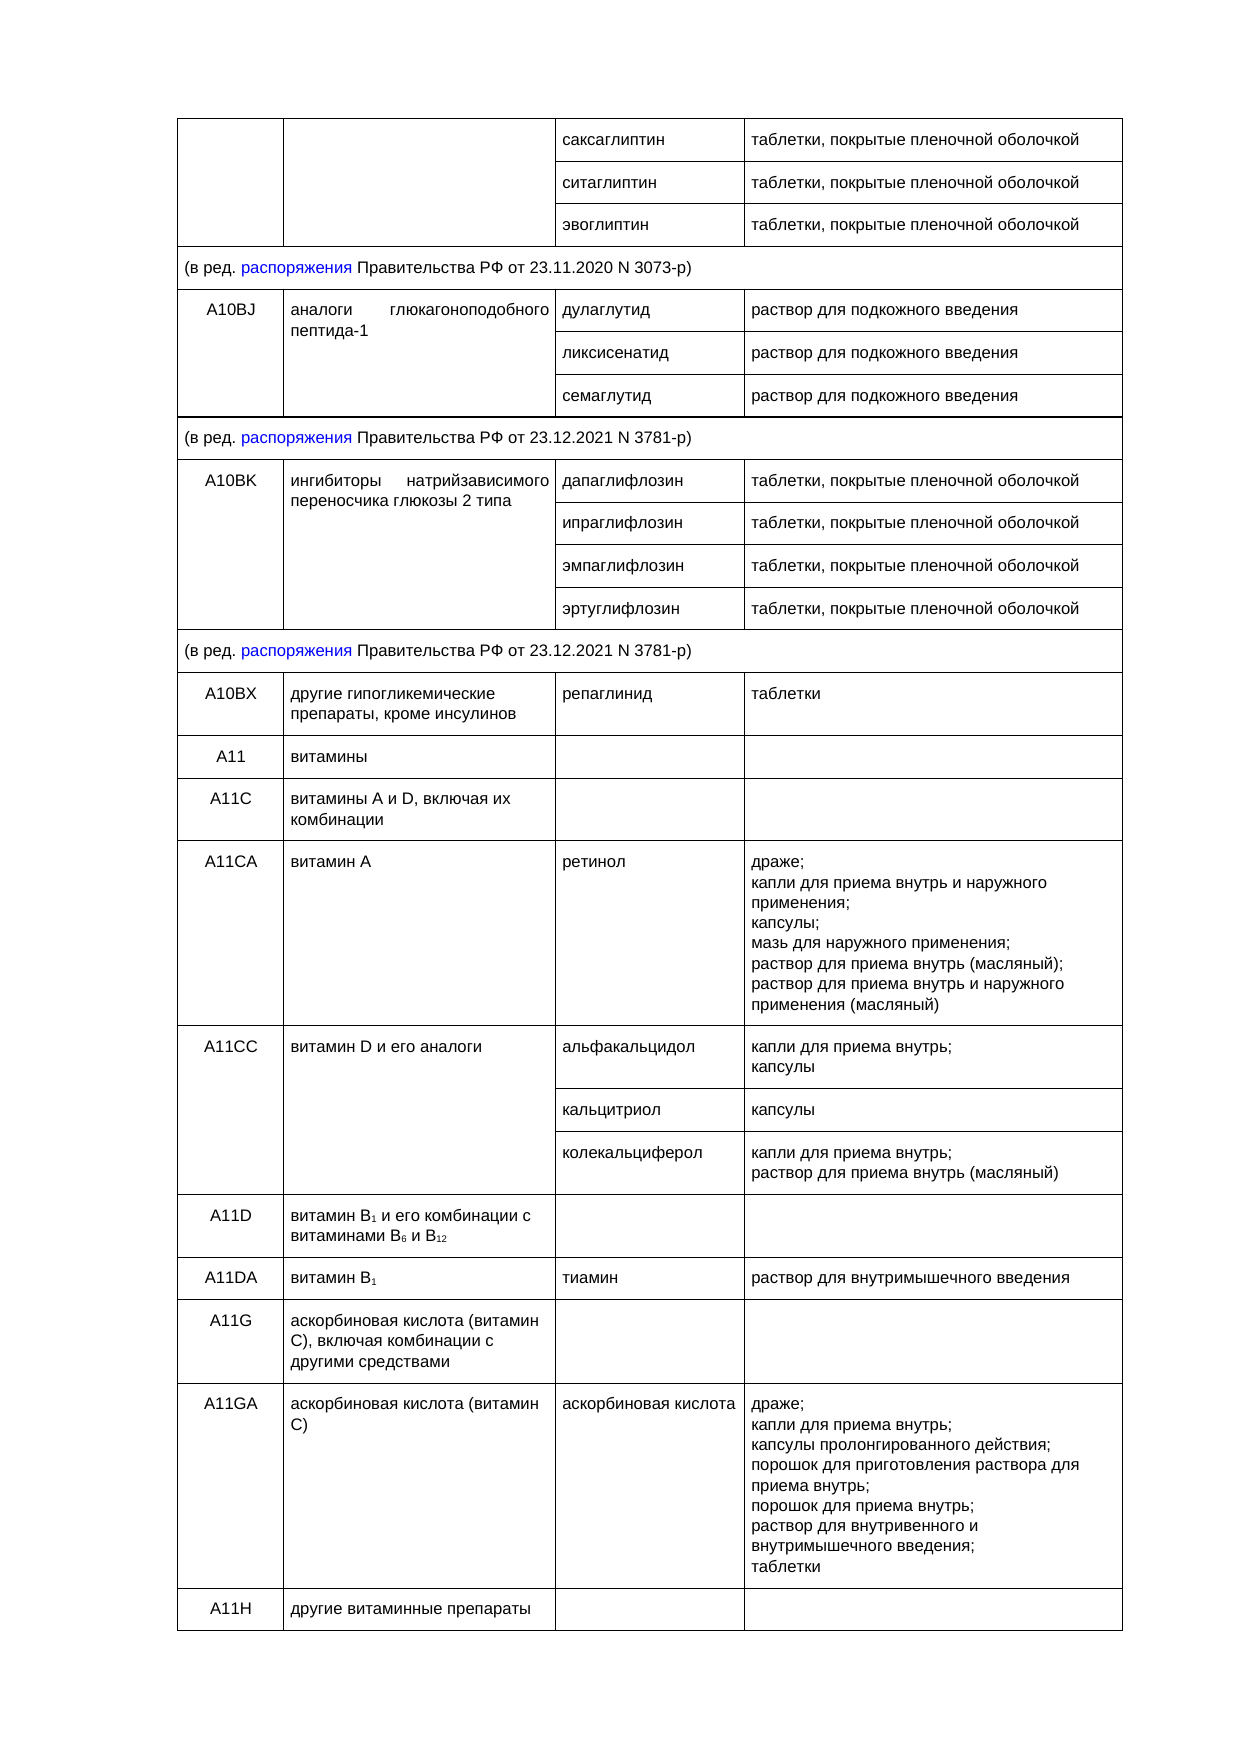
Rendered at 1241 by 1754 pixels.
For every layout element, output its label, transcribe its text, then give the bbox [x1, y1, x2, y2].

table_cell (в ред. распоряжения Правительства РФ от 23.12.2021 N 3781-р) [178, 418, 1122, 459]
table_cell капсулы [745, 1089, 1122, 1131]
table_cell [556, 1195, 744, 1257]
table_cell дулаглутид [556, 290, 744, 331]
table_cell таблетки, покрытые пленочной оболочкой [745, 204, 1122, 246]
table_cell A11 [178, 736, 283, 777]
table_cell A11CA [178, 841, 283, 1025]
table_cell раствор для подкожного введения [745, 290, 1122, 331]
table_cell саксаглиптин [556, 119, 744, 161]
table_cell [745, 779, 1122, 840]
table_cell капли для приема внутрь; раствор для приема внутрь (масляный) [745, 1132, 1122, 1194]
table_cell [745, 1195, 1122, 1257]
table_cell A11GA [178, 1384, 283, 1587]
table_cell A11H [178, 1589, 283, 1630]
table_cell [556, 736, 744, 777]
table_cell A11CC [178, 1026, 283, 1194]
table_cell таблетки, покрытые пленочной оболочкой [745, 503, 1122, 544]
table_cell аскорбиновая кислота [556, 1384, 744, 1587]
table_cell капли для приема внутрь; капсулы [745, 1026, 1122, 1088]
table_cell дапаглифлозин [556, 460, 744, 502]
table_cell раствор для внутримышечного введения [745, 1258, 1122, 1299]
table_cell ретинол [556, 841, 744, 1025]
table_cell ситаглиптин [556, 162, 744, 203]
table_cell витамин B1 и его комбинации с витаминами B6 и B12 [284, 1195, 555, 1257]
table_cell витамин D и его аналоги [284, 1026, 555, 1194]
table_cell раствор для подкожного введения [745, 375, 1122, 416]
table_cell [556, 1589, 744, 1630]
table_cell витамины [284, 736, 555, 777]
table_cell другие гипогликемические препараты, кроме инсулинов [284, 673, 555, 735]
table_cell драже; капли для приема внутрь; капсулы пролонгированного действия; порошок для приготовления раствора для приема внутрь; порошок для приема внутрь; раствор для внутривенного и внутримышечного введения; таблетки [745, 1384, 1122, 1587]
table_cell (в ред. распоряжения Правительства РФ от 23.11.2020 N 3073-р) [178, 247, 1122, 288]
table_cell кальцитриол [556, 1089, 744, 1131]
table_cell аскорбиновая кислота (витамин C) [284, 1384, 555, 1587]
table_cell таблетки, покрытые пленочной оболочкой [745, 460, 1122, 502]
table_cell раствор для подкожного введения [745, 332, 1122, 374]
table_cell эртуглифлозин [556, 588, 744, 629]
table_cell репаглинид [556, 673, 744, 735]
table_cell колекальциферол [556, 1132, 744, 1194]
table_cell таблетки [745, 673, 1122, 735]
table_cell семаглутид [556, 375, 744, 416]
table_cell витамины A и D, включая их комбинации [284, 779, 555, 840]
table_cell A11D [178, 1195, 283, 1257]
table_cell [556, 1300, 744, 1382]
table_cell (в ред. распоряжения Правительства РФ от 23.12.2021 N 3781-р) [178, 630, 1122, 672]
table_cell A10BJ [178, 290, 283, 416]
table_cell ингибиторы натрийзависимого переносчика глюкозы 2 типа [284, 460, 555, 629]
table_cell таблетки, покрытые пленочной оболочкой [745, 588, 1122, 629]
table_cell эвоглиптин [556, 204, 744, 246]
table_cell альфакальцидол [556, 1026, 744, 1088]
table_cell A10BX [178, 673, 283, 735]
table_cell ликсисенатид [556, 332, 744, 374]
table_cell аскорбиновая кислота (витамин C), включая комбинации с другими средствами [284, 1300, 555, 1382]
table_cell драже; капли для приема внутрь и наружного применения; капсулы; мазь для наружного применения; раствор для приема внутрь (масляный); раствор для приема внутрь и наружного применения (масляный) [745, 841, 1122, 1025]
table_cell эмпаглифлозин [556, 545, 744, 587]
table_cell таблетки, покрытые пленочной оболочкой [745, 162, 1122, 203]
table_cell аналоги глюкагоноподобного пептида-1 [284, 290, 555, 416]
table_cell витамин B1 [284, 1258, 555, 1299]
table_cell [745, 1300, 1122, 1382]
table_cell A11C [178, 779, 283, 840]
table_cell [745, 736, 1122, 777]
table_cell ипраглифлозин [556, 503, 744, 544]
table_cell A11G [178, 1300, 283, 1382]
table_cell [745, 1589, 1122, 1630]
table_cell A11DA [178, 1258, 283, 1299]
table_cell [745, 119, 1122, 161]
table_cell таблетки, покрытые пленочной оболочкой [745, 545, 1122, 587]
table_cell A10BK [178, 460, 283, 629]
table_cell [284, 1589, 555, 1630]
table_cell витамин A [284, 841, 555, 1025]
table_cell [556, 779, 744, 840]
table_cell тиамин [556, 1258, 744, 1299]
